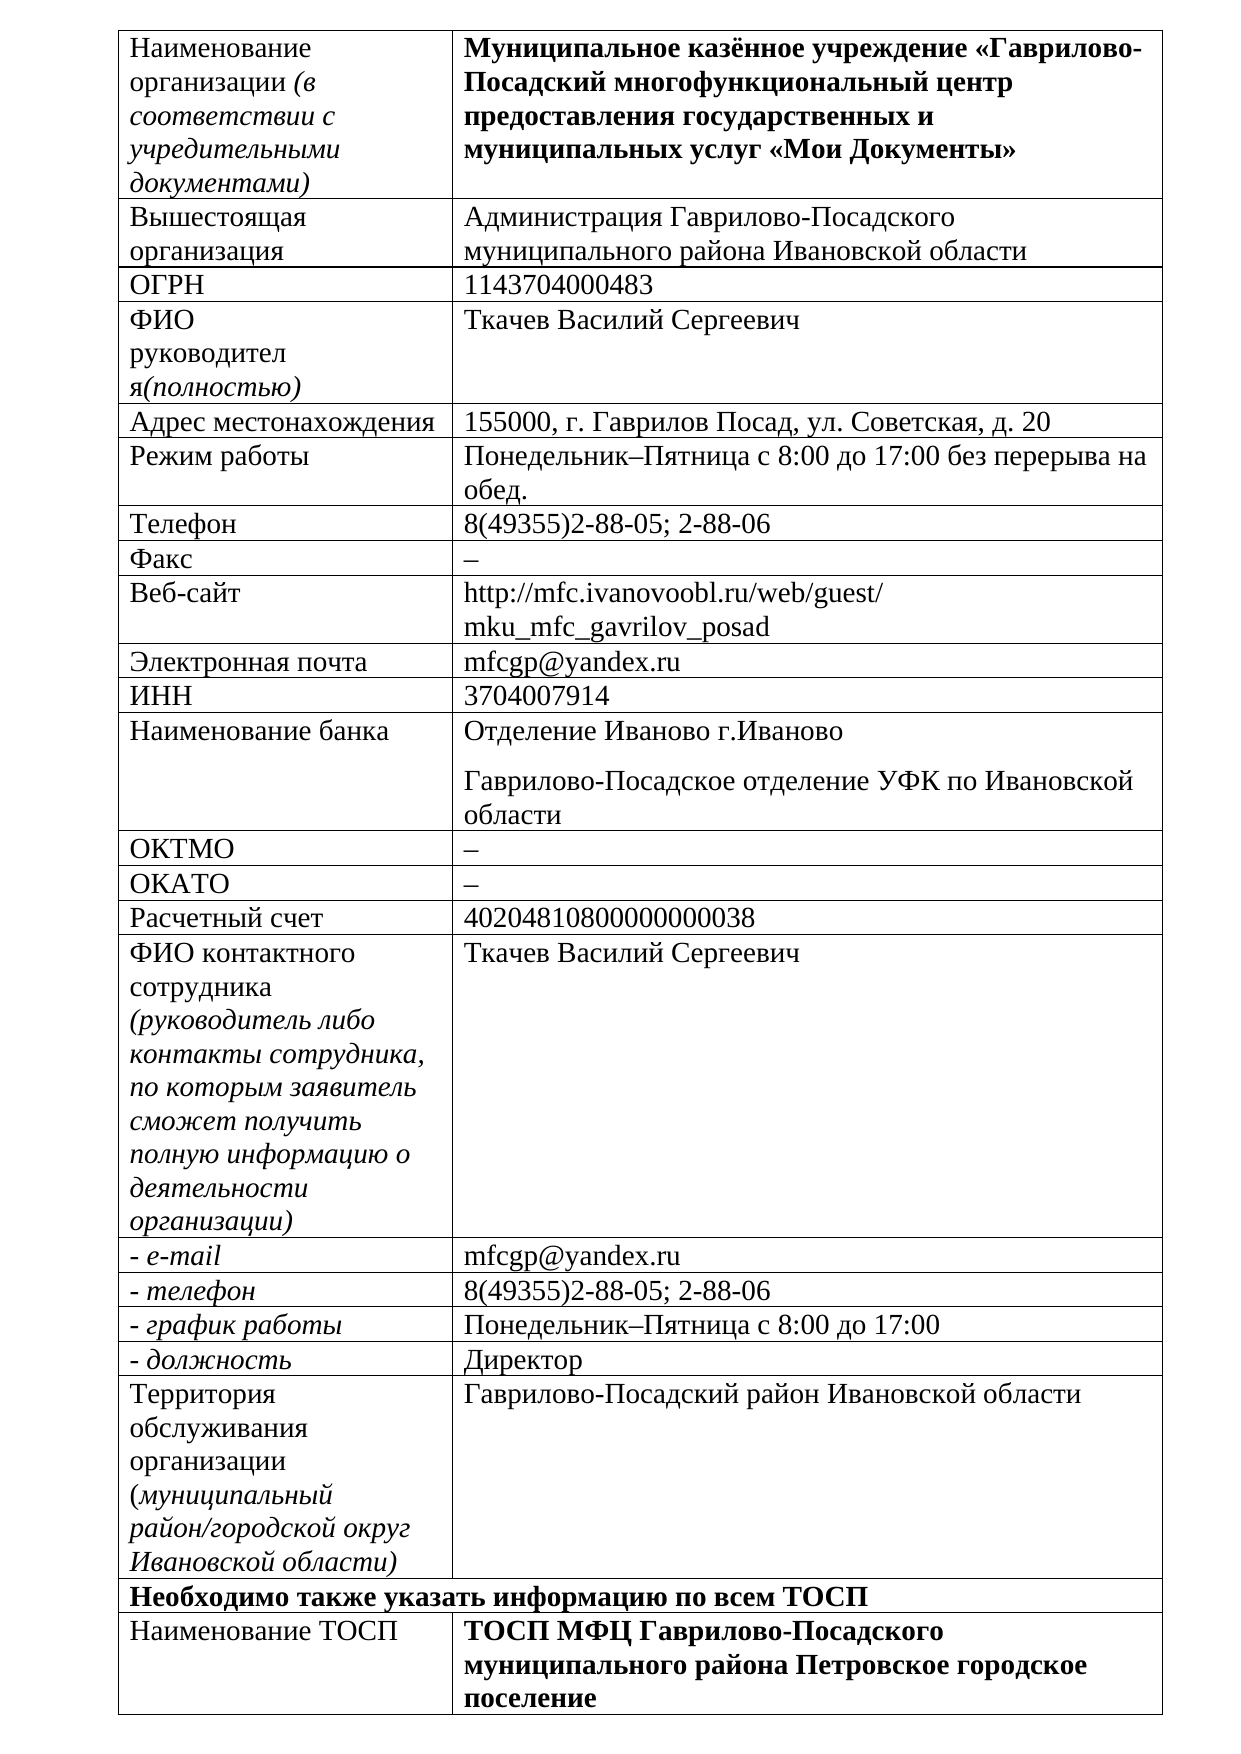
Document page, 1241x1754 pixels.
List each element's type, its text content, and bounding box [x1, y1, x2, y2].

table_cell Директор [453, 1342, 1162, 1375]
table_cell Территория обслуживания организации (муниципальный район/городской округ Ивановской области) [119, 1376, 452, 1578]
table_cell ФИО руководителя(полностью) [119, 302, 452, 403]
table_cell Ткачев Василий Сергеевич [453, 935, 1162, 1237]
table_cell Телефон [119, 506, 452, 540]
table_header Муниципальное казённое учреждение «Гаврилово-Посадский многофункциональный центр предоставления государственных и муниципальных услуг «Мои Документы» [453, 31, 1162, 198]
table_cell ОГРН [119, 268, 452, 301]
table_cell – [453, 541, 1162, 574]
table_cell Вышестоящая организация [119, 199, 452, 266]
table_cell Режим работы [119, 438, 452, 505]
table_cell 3704007914 [453, 678, 1162, 712]
table_cell - должность [119, 1342, 452, 1375]
table_cell Наименование банка [119, 713, 452, 830]
table_cell ОКТМО [119, 831, 452, 865]
table_cell ИНН [119, 678, 452, 712]
table_cell - график работы [119, 1307, 452, 1341]
table_cell http://mfc.ivanovoobl.ru/web/guest/mku_mfc_gavrilov_posad [453, 576, 1162, 643]
table_cell Веб-сайт [119, 576, 452, 643]
table_cell - e-mail [119, 1238, 452, 1272]
table_cell 8(49355)2-88-05; 2-88-06 [453, 1273, 1162, 1306]
table_cell Адрес местонахождения [119, 404, 452, 437]
table_header Наименование организации (в соответствии с учредительными документами) [119, 31, 452, 198]
table_cell mfcgp@yandex.ru [453, 1238, 1162, 1272]
table_cell Отделение Иваново г.Иваново Гаврилово-Посадское отделение УФК по Ивановской области [453, 713, 1162, 830]
table_cell Гаврилово-Посадский район Ивановской области [453, 1376, 1162, 1578]
table_cell Администрация Гаврилово-Посадского муниципального района Ивановской области [453, 199, 1162, 266]
table_cell Понедельник–Пятница с 8:00 до 17:00 [453, 1307, 1162, 1341]
table_cell - телефон [119, 1273, 452, 1306]
table_cell ФИО контактного сотрудника (руководитель либо контакты сотрудника, по которым заявитель сможет получить полную информацию о деятельности организации) [119, 935, 452, 1237]
table_cell ОКАТО [119, 866, 452, 899]
table_cell ТОСП МФЦ Гаврилово-Посадского муниципального района Петровское городское поселение [453, 1613, 1162, 1714]
table_cell Расчетный счет [119, 901, 452, 934]
table_cell 155000, г. Гаврилов Посад, ул. Советская, д. 20 [453, 404, 1162, 437]
table_cell 1143704000483 [453, 268, 1162, 301]
table_cell Необходимо также указать информацию по всем ТОСП [119, 1579, 1162, 1612]
table_cell Электронная почта [119, 644, 452, 677]
table_cell – [453, 831, 1162, 865]
table_cell 40204810800000000038 [453, 901, 1162, 934]
table_cell – [453, 866, 1162, 899]
table_cell mfcgp@yandex.ru [453, 644, 1162, 677]
table_cell Понедельник–Пятница с 8:00 до 17:00 без перерыва на обед. [453, 438, 1162, 505]
table_cell Факс [119, 541, 452, 574]
table_cell 8(49355)2-88-05; 2-88-06 [453, 506, 1162, 540]
table_cell Наименование ТОСП [119, 1613, 452, 1714]
table_cell Ткачев Василий Сергеевич [453, 302, 1162, 403]
